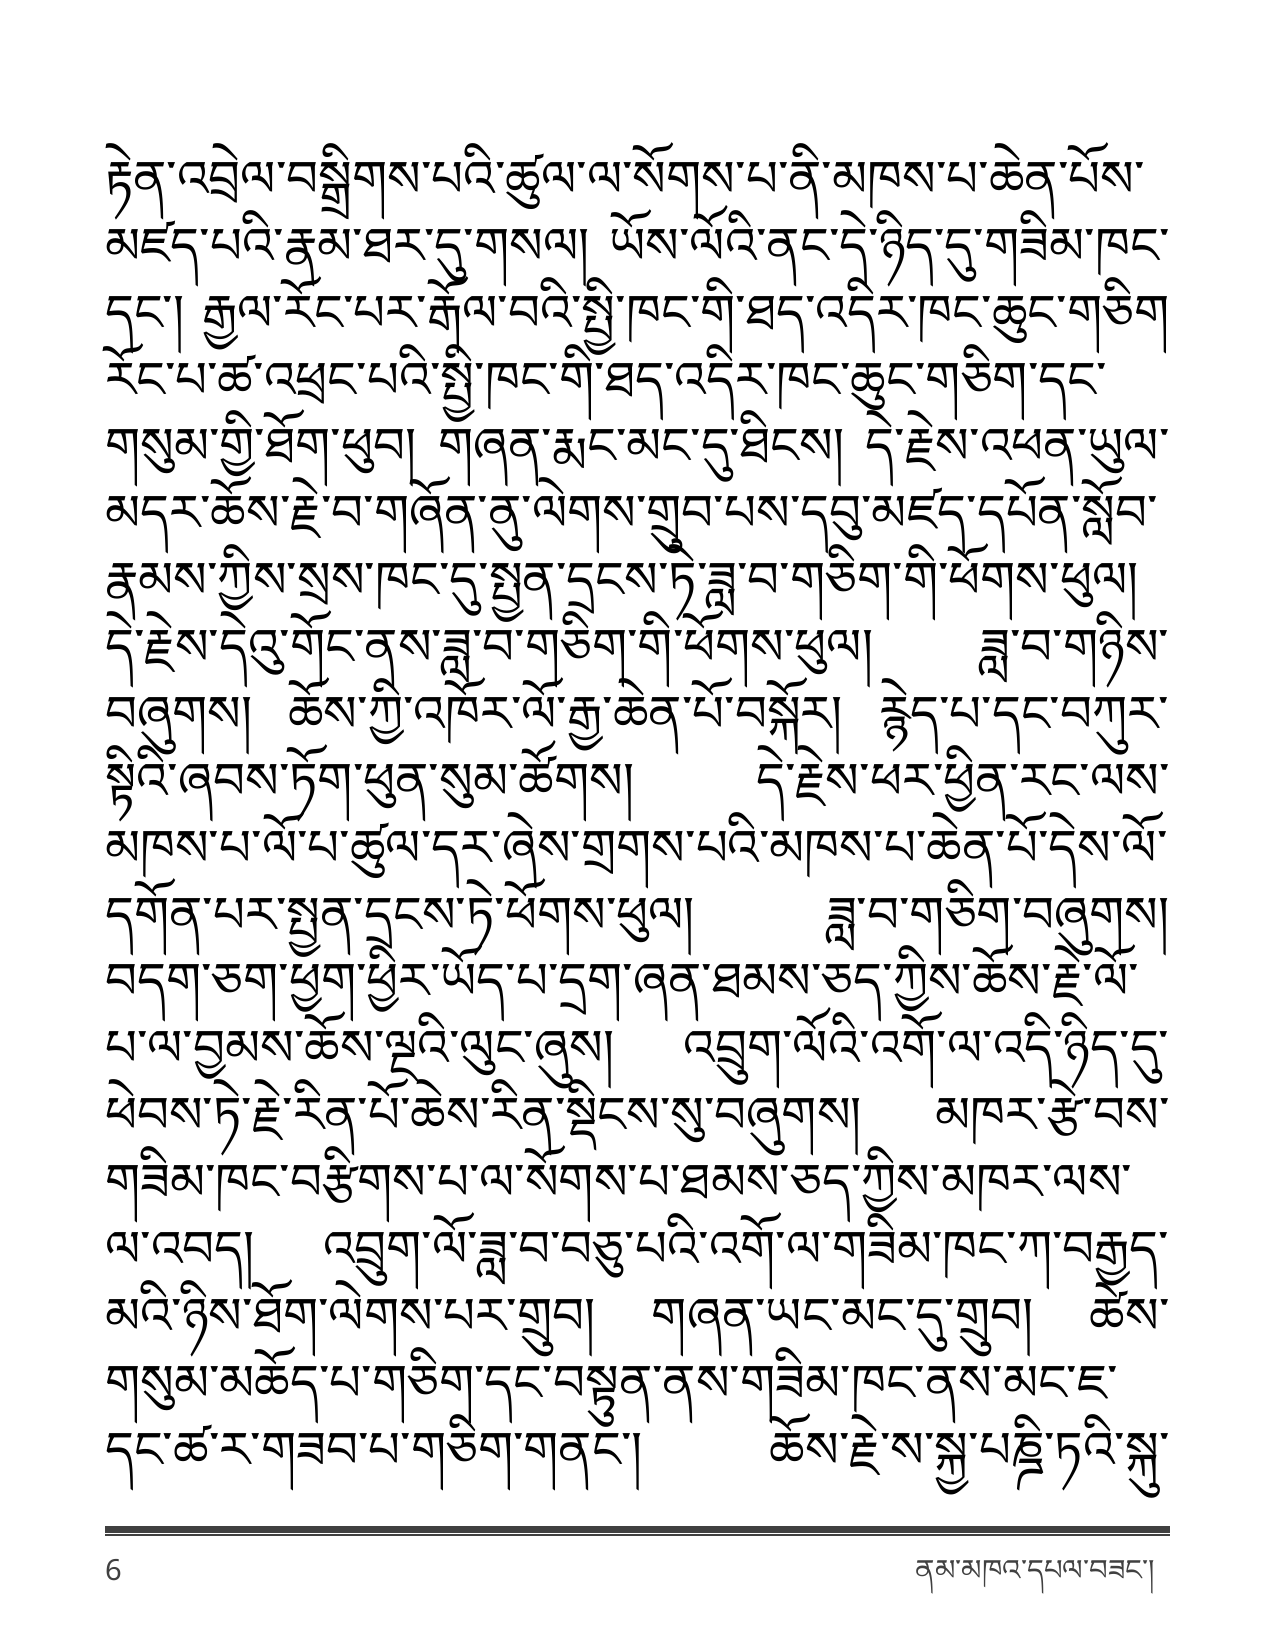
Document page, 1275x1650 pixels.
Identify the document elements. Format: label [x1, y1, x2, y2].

text [105, 150, 1170, 1479]
